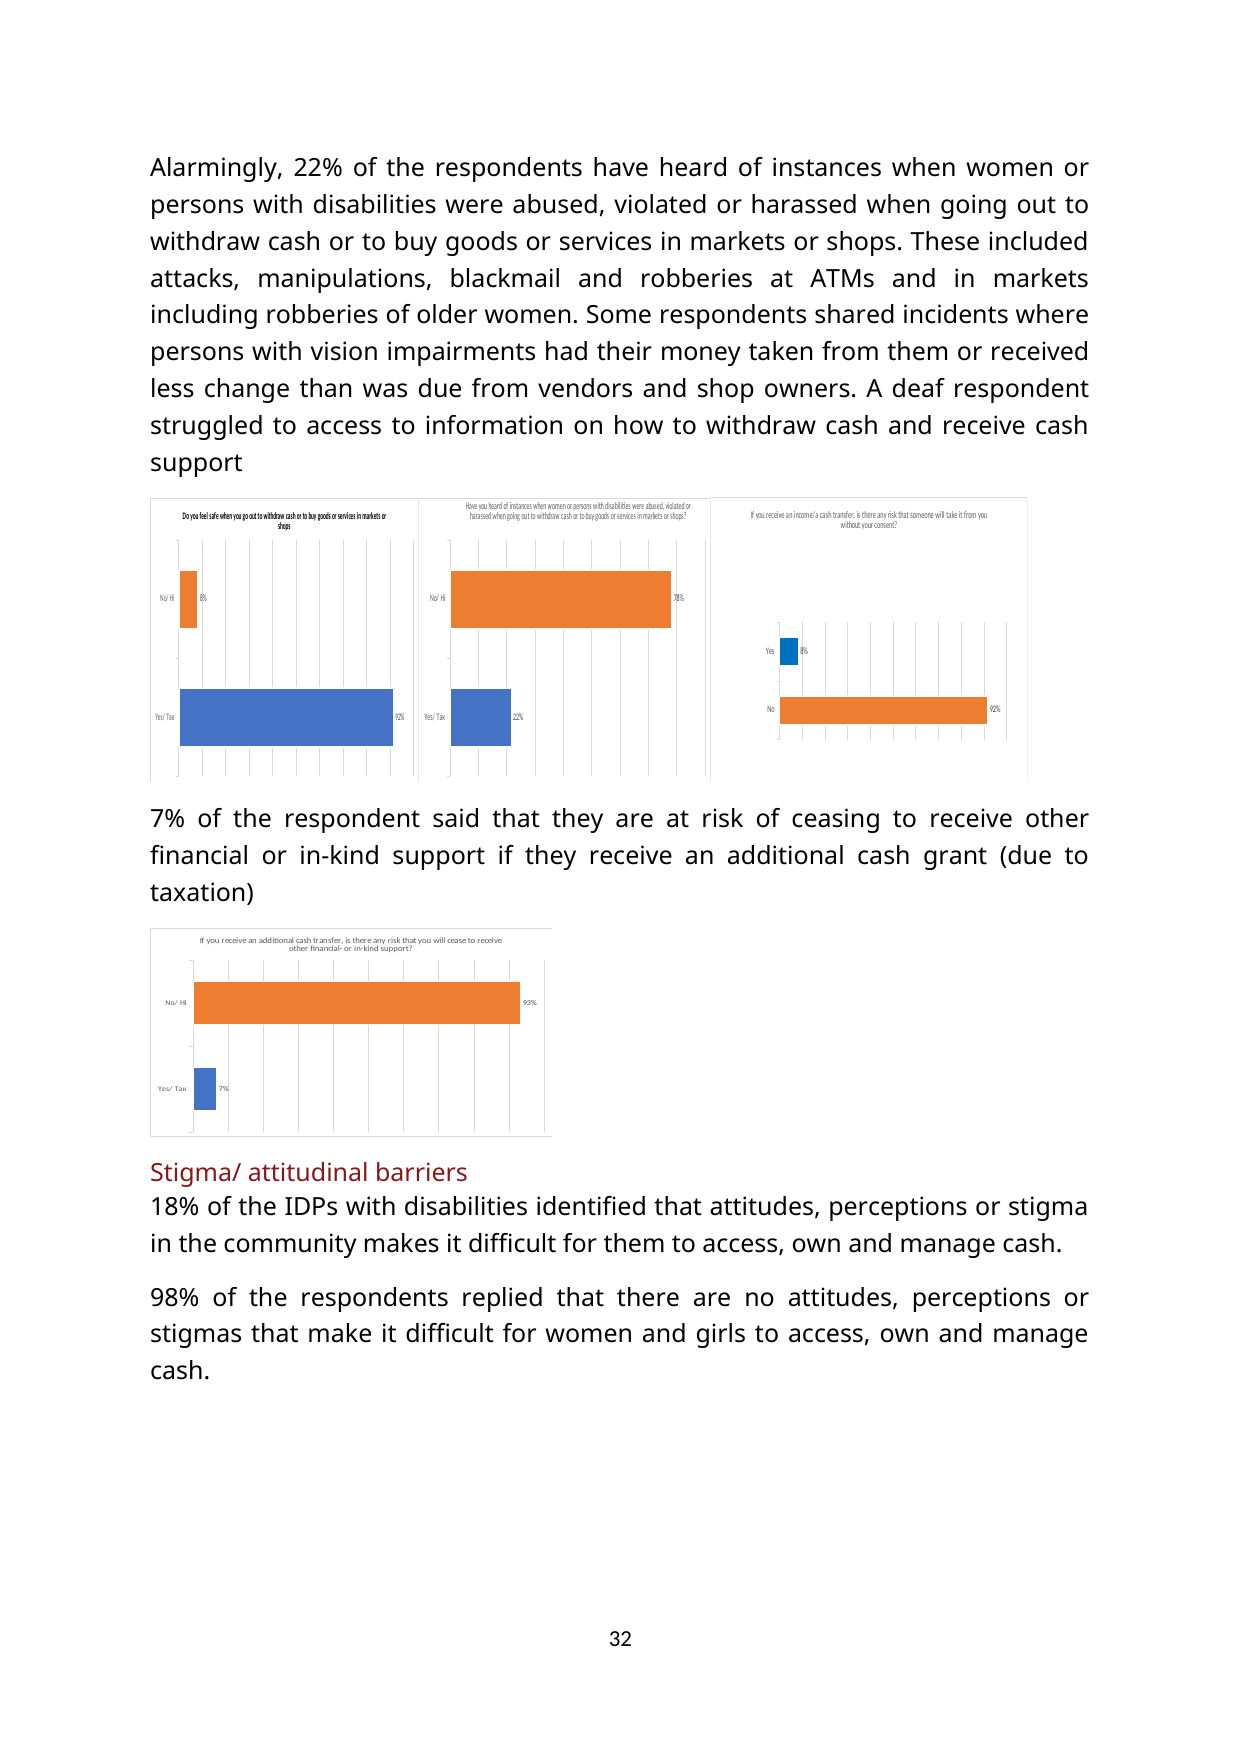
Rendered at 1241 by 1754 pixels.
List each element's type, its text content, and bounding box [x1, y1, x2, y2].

text Stigma/ attitudinal barriers [150, 1155, 1090, 1189]
text Alarmingly, 22% of the respondents have heard of instances when women or persons with disabilities were abused, violated or harassed when going out to withdraw cash or to buy goods or services in markets or shops. These included attacks, manipulations, blackmail and robberies at ATMs and in markets including robberies of older women. Some respondents shared incidents where persons with vision impairments had their money taken from them or received less change than was due from vendors and shop owners. A deaf respondent struggled to access to information on how to withdraw cash and receive cash support [150, 150, 1090, 478]
text 18% of the IDPs with disabilities identified that attitudes, perceptions or stigma in the community makes it difficult for them to access, own and manage cash. [150, 1189, 1090, 1260]
text 98% of the respondents replied that there are no attitudes, perceptions or stigmas that make it difficult for women and girls to access, own and manage cash. [150, 1279, 1090, 1387]
text 7% of the respondent said that they are at risk of ceasing to receive other financial or in-kind support if they receive an additional cash grant (due to taxation) [150, 801, 1090, 908]
